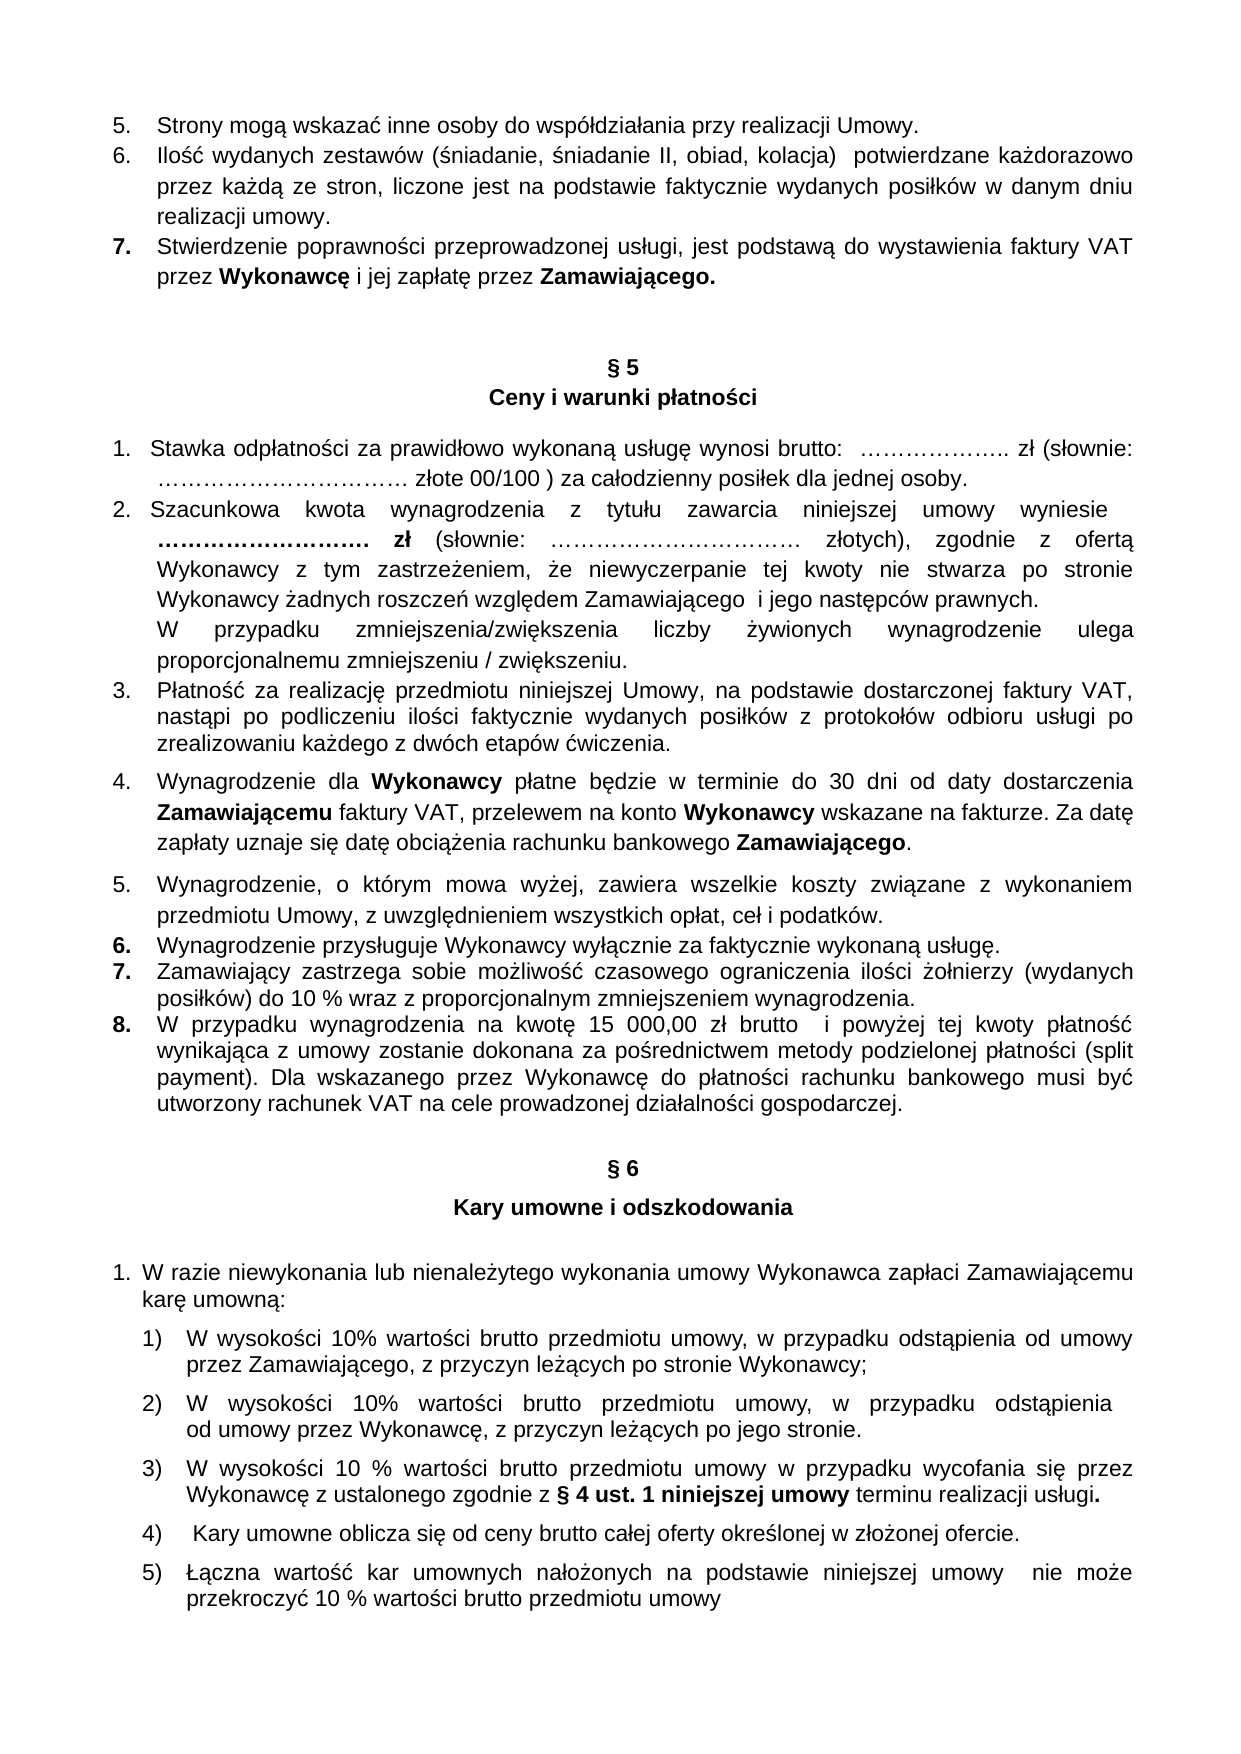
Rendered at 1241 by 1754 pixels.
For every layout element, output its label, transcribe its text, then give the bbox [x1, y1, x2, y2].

list W przypadku wynagrodzenia na kwotę 15 000,00 zł brutto i powyżej tej kwoty płatność wynikająca z umowy zostanie dokonana za pośrednictwem metody podzielonej płatności (split payment). Dla wskazanego przez Wykonawcę do płatności rachunku bankowego musi być utworzony rachunek VAT na cele prowadzonej działalności gospodarczej. [112, 1011, 1134, 1116]
list Zamawiający zastrzega sobie możliwość czasowego ograniczenia ilości żołnierzy (wydanych posiłków) do 10 % wraz z proporcjonalnym zmniejszeniem wynagrodzenia. [112, 958, 1134, 1011]
list Wynagrodzenie przysługuje Wykonawcy wyłącznie za faktycznie wykonaną usługę. [112, 932, 1134, 958]
text Ceny i warunki płatności [112, 384, 1134, 410]
list Kary umowne oblicza się od ceny brutto całej oferty określonej w złożonej ofercie. [142, 1520, 1134, 1546]
list Strony mogą wskazać inne osoby do współdziałania przy realizacji Umowy. [112, 112, 1134, 138]
text § 6 [112, 1155, 1134, 1182]
list W wysokości 10 % wartości brutto przedmiotu umowy w przypadku wycofania się przez Wykonawcę z ustalonego zgodnie z § 4 ust. 1 niniejszej umowy terminu realizacji usługi. [142, 1455, 1134, 1508]
list Stawka odpłatności za prawidłowo wykonaną usługę wynosi brutto: ……………….. zł (słownie: …………………………… złote 00/100 ) za całodzienny posiłek dla jednej osoby. [112, 435, 1134, 492]
text Kary umowne i odszkodowania [112, 1194, 1134, 1220]
list Wynagrodzenie, o którym mowa wyżej, zawiera wszelkie koszty związane z wykonaniem przedmiotu Umowy, z uwzględnieniem wszystkich opłat, ceł i podatków. [112, 871, 1134, 928]
text W przypadku zmniejszenia/zwiększenia liczby żywionych wynagrodzenie ulega proporcjonalnemu zmniejszeniu / zwiększeniu. [157, 616, 1134, 673]
list W wysokości 10% wartości brutto przedmiotu umowy, w przypadku odstąpienia od umowy przez Zamawiającego, z przyczyn leżących po stronie Wykonawcy; [142, 1324, 1134, 1377]
list Ilość wydanych zestawów (śniadanie, śniadanie II, obiad, kolacja) potwierdzane każdorazowo przez każdą ze stron, liczone jest na podstawie faktycznie wydanych posiłków w danym dniu realizacji umowy. [112, 142, 1134, 229]
list Wynagrodzenie dla Wykonawcy płatne będzie w terminie do 30 dni od daty dostarczenia Zamawiającemu faktury VAT, przelewem na konto Wykonawcy wskazane na fakturze. Za datę zapłaty uznaje się datę obciążenia rachunku bankowego Zamawiającego. [112, 768, 1134, 855]
list Szacunkowa kwota wynagrodzenia z tytułu zawarcia niniejszej umowy wyniesie ………………………. zł (słownie: …………………………… złotych), zgodnie z ofertą Wykonawcy z tym zastrzeżeniem, że niewyczerpanie tej kwoty nie stwarza po stronie Wykonawcy żadnych roszczeń względem Zamawiającego i jego następców prawnych. [112, 496, 1134, 612]
list W wysokości 10% wartości brutto przedmiotu umowy, w przypadku odstąpienia od umowy przez Wykonawcę, z przyczyn leżących po jego stronie. [142, 1390, 1134, 1442]
list Płatność za realizację przedmiotu niniejszej Umowy, na podstawie dostarczonej faktury VAT, nastąpi po podliczeniu ilości faktycznie wydanych posiłków z protokołów odbioru usługi po zrealizowaniu każdego z dwóch etapów ćwiczenia. [112, 677, 1134, 756]
text § 5 [112, 354, 1134, 380]
list Łączna wartość kar umownych nałożonych na podstawie niniejszej umowy nie może przekroczyć 10 % wartości brutto przedmiotu umowy [142, 1559, 1134, 1612]
list W razie niewykonania lub nienależytego wykonania umowy Wykonawca zapłaci Zamawiającemu karę umowną: [112, 1259, 1134, 1312]
list Stwierdzenie poprawności przeprowadzonej usługi, jest podstawą do wystawienia faktury VAT przez Wykonawcę i jej zapłatę przez Zamawiającego. [112, 233, 1134, 289]
